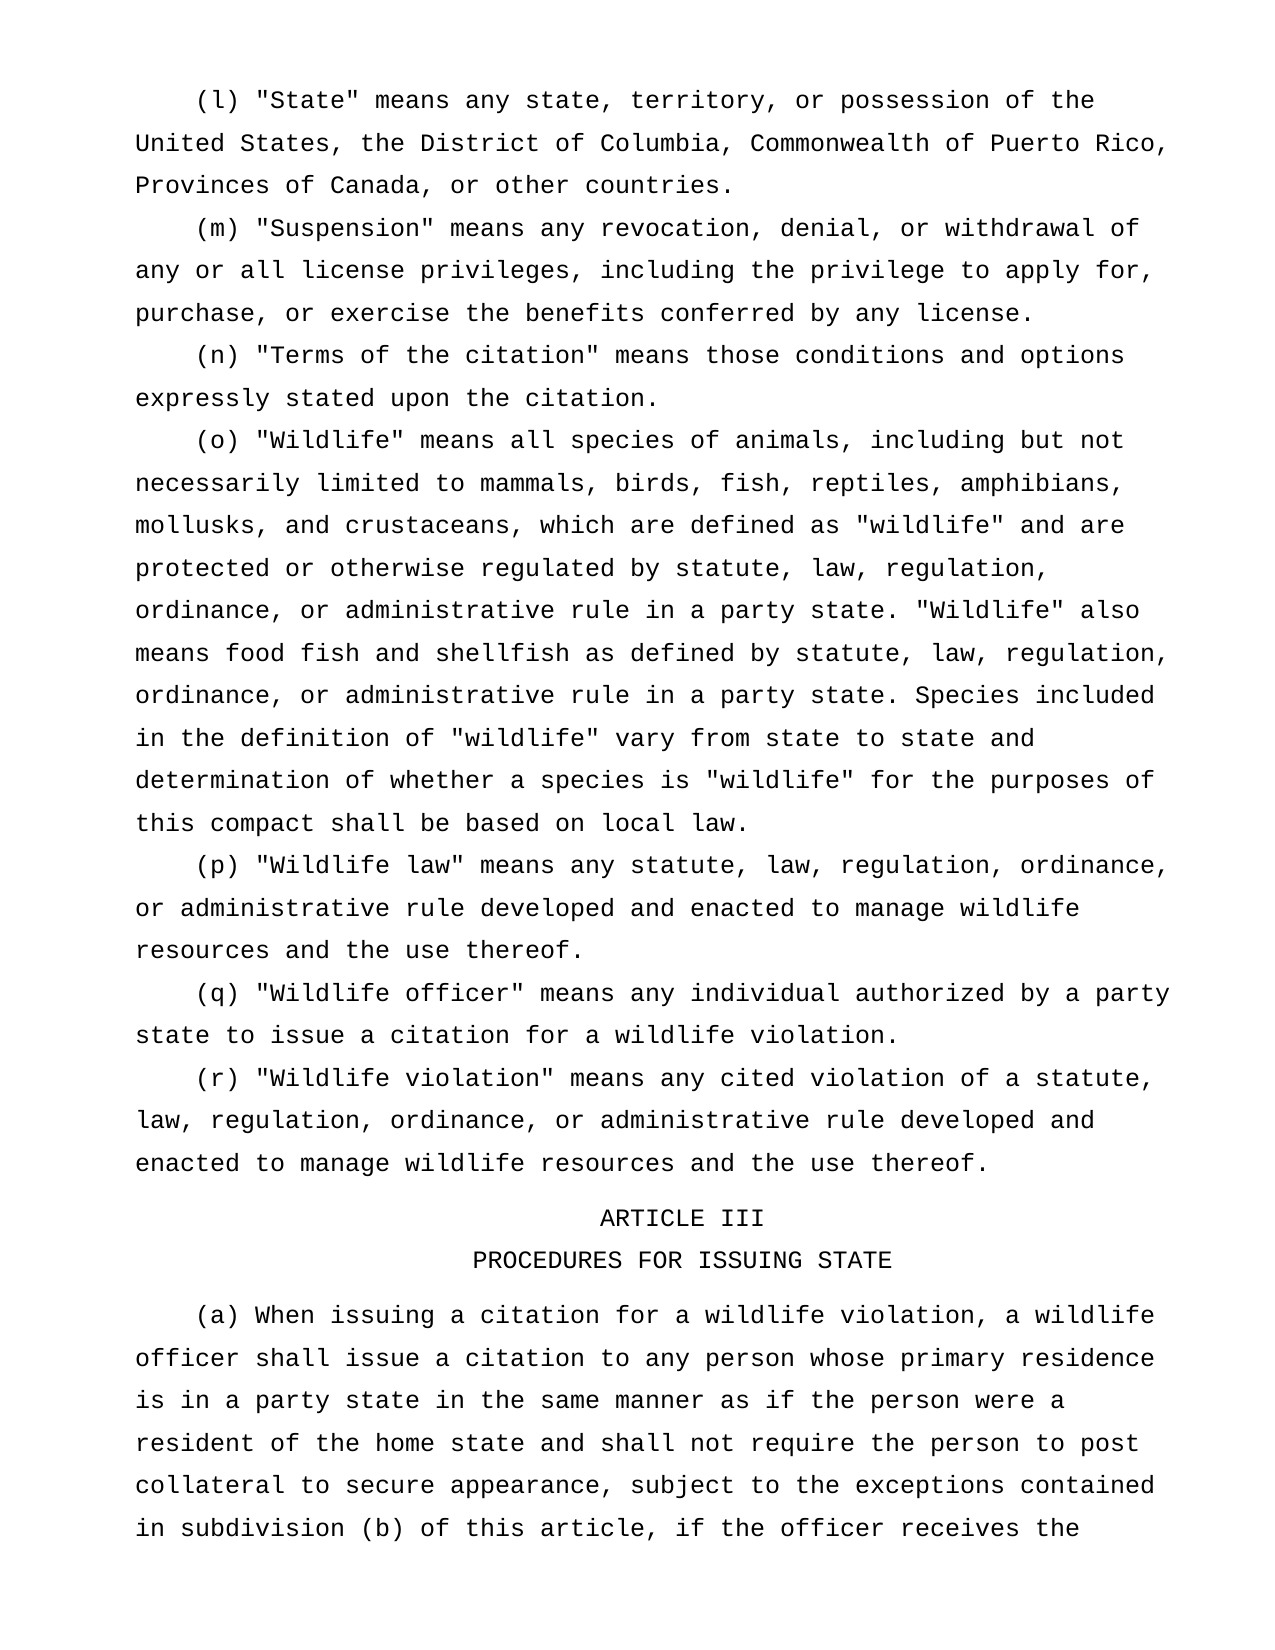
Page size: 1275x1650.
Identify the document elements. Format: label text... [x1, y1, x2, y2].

text (m) "Suspension" means any revocation, denial, or withdrawal of any or all license privileges, including the privilege to apply for, purchase, or exercise the benefits conferred by any license. [135, 202, 1170, 330]
text (n) "Terms of the citation" means those conditions and options expressly stated upon the citation. [135, 330, 1170, 415]
text (o) "Wildlife" means all species of animals, including but not necessarily limited to mammals, birds, fish, reptiles, amphibians, mollusks, and crustaceans, which are defined as "wildlife" and are protected or otherwise regulated by statute, law, regulation, ordinance, or administrative rule in a party state. "Wildlife" also means food fish and shellfish as defined by statute, law, regulation, ordinance, or administrative rule in a party state. Species included in the definition of "wildlife" vary from state to state and determination of whether a species is "wildlife" for the purposes of this compact shall be based on local law. [135, 415, 1170, 840]
text (p) "Wildlife law" means any statute, law, regulation, ordinance, or administrative rule developed and enacted to manage wildlife resources and the use thereof. [135, 840, 1170, 967]
text (q) "Wildlife officer" means any individual authorized by a party state to issue a citation for a wildlife violation. [135, 967, 1170, 1052]
text (l) "State" means any state, territory, or possession of the United States, the District of Columbia, Commonwealth of Puerto Rico, Provinces of Canada, or other countries. [135, 75, 1170, 202]
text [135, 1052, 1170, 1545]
